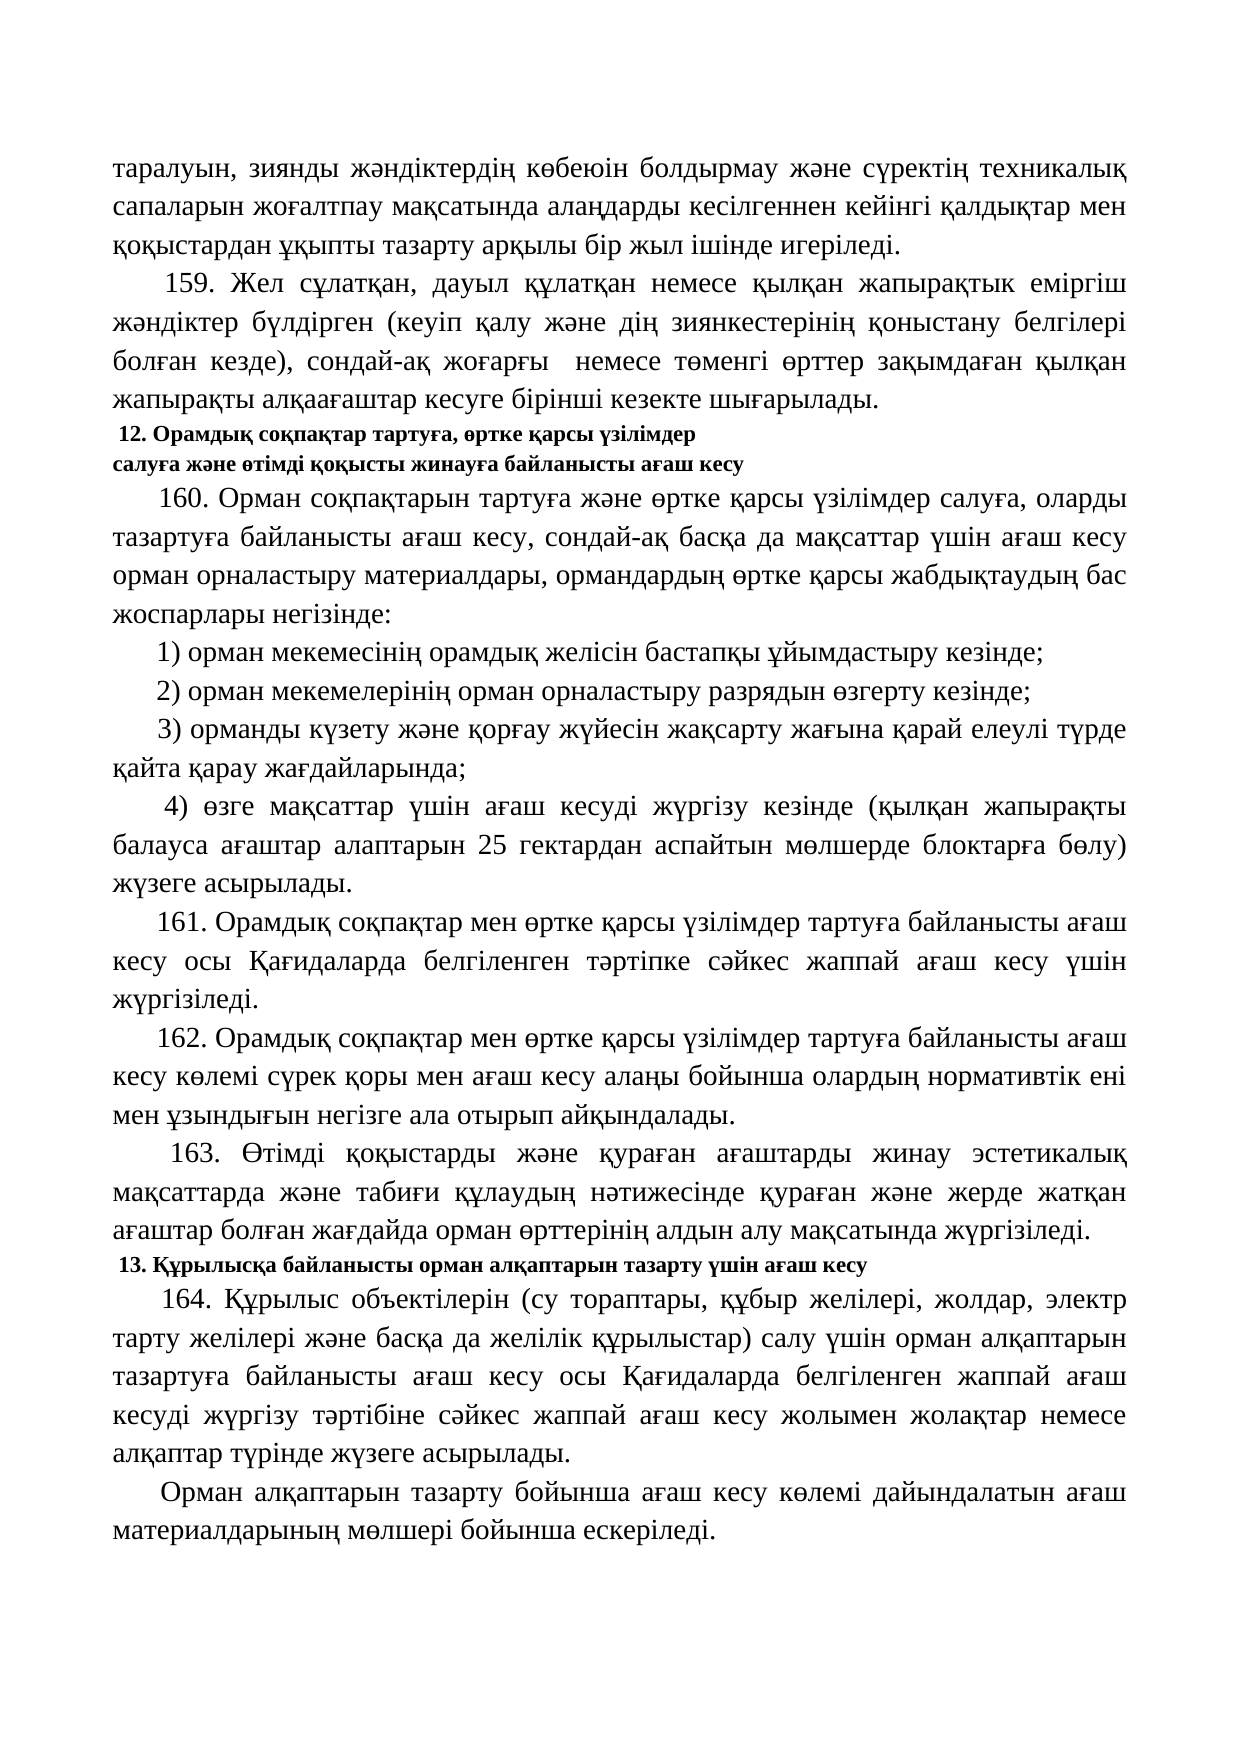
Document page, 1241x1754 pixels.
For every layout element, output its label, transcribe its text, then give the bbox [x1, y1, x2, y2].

text 4) өзге мақсаттар үшін ағаш кесуді жүргізу кезінде (қылқан жапырақты балауса ағаштар алаптарын 25 гектардан аспайтын мөлшерде блоктарға бөлу) жүзеге асырылады. [112, 788, 1128, 899]
text 2) орман мекемелерiнiң орман орналастыру разрядын өзгерту кезiнде; [112, 673, 1128, 706]
text 164. Құрылыс объектілерін (су тораптары, құбыр желілері, жолдар, электр тарту желілері және басқа да желілік құрылыстар) салу үшін орман алқаптарын тазартуға байланысты ағаш кесу осы Қағидаларда белгіленген жаппай ағаш кесуді жүргізу тәртібіне сәйкес жаппай ағаш кесу жолымен жолақтар немесе алқаптар түрiнде жүзеге асырылады. [112, 1281, 1128, 1469]
text 3) орманды күзету және қорғау жүйесiн жақсарту жағына қарай елеулі түрде қайта қарау жағдайларында; [112, 711, 1128, 783]
text 12. Орамдық соқпақтар тартуға, өртке қарсы үзілімдер салуға және өтімді қоқысты жинауға байланысты ағаш кесу [112, 420, 1128, 476]
text 161. Орамдық соқпақтар мен өртке қарсы үзілімдер тартуға байланысты ағаш кесу осы Қағидаларда белгіленген тәртіпке сәйкес жаппай ағаш кесу үшін жүргiзiледi. [112, 904, 1128, 1015]
text 13. Құрылысқа байланысты орман алқаптарын тазарту үшін ағаш кесу [112, 1251, 1128, 1277]
text 160. Орман соқпақтарын тартуға және өртке қарсы үзілімдер салуға, оларды тазартуға байланысты ағаш кесу, сондай-ақ басқа да мақсаттар үшін ағаш кесу орман орналастыру материалдары, ормандардың өртке қарсы жабдықтаудың бас жоспарлары негізiнде: [112, 480, 1128, 629]
text 163. Өтімдi қоқыстарды және қураған ағаштарды жинау эстетикалық мақсаттарда және табиғи құлаудың нәтижесінде қураған және жерде жатқан ағаштар болған жағдайда орман өрттерiнiң алдын алу мақсатында жүргiзiледi. [112, 1135, 1128, 1246]
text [112, 150, 1128, 261]
text Орман алқаптарын тазарту бойынша ағаш кесу көлемi дайындалатын ағаш материалдарының мөлшері бойынша ескеріледi. [112, 1474, 1128, 1546]
text 159. Жел сұлатқан, дауыл құлатқан немесе қылқан жапырақтык емiргiш жәндіктер бүлдірген (кеуiп қалу және дiң зиянкестерінiң қоныстану белгiлерi болған кезде), сондай-ақ жоғарғы немесе төменгi өрттер зақымдаған қылқан жапырақты алқаағаштар кесуге бiріншi кезекте шығарылады. [112, 266, 1128, 415]
text 162. Орамдық соқпақтар мен өртке қарсы үзілімдер тартуға байланысты ағаш кесу көлемi сүрек қоры мен ағаш кесу алаңы бойынша олардың нормативтiк ені мен ұзындығын негiзге ала отырып айқындалады. [112, 1020, 1128, 1130]
text 1) орман мекемесінің орамдық желiсiн бастапқы ұйымдастыру кезiнде; [112, 634, 1128, 668]
